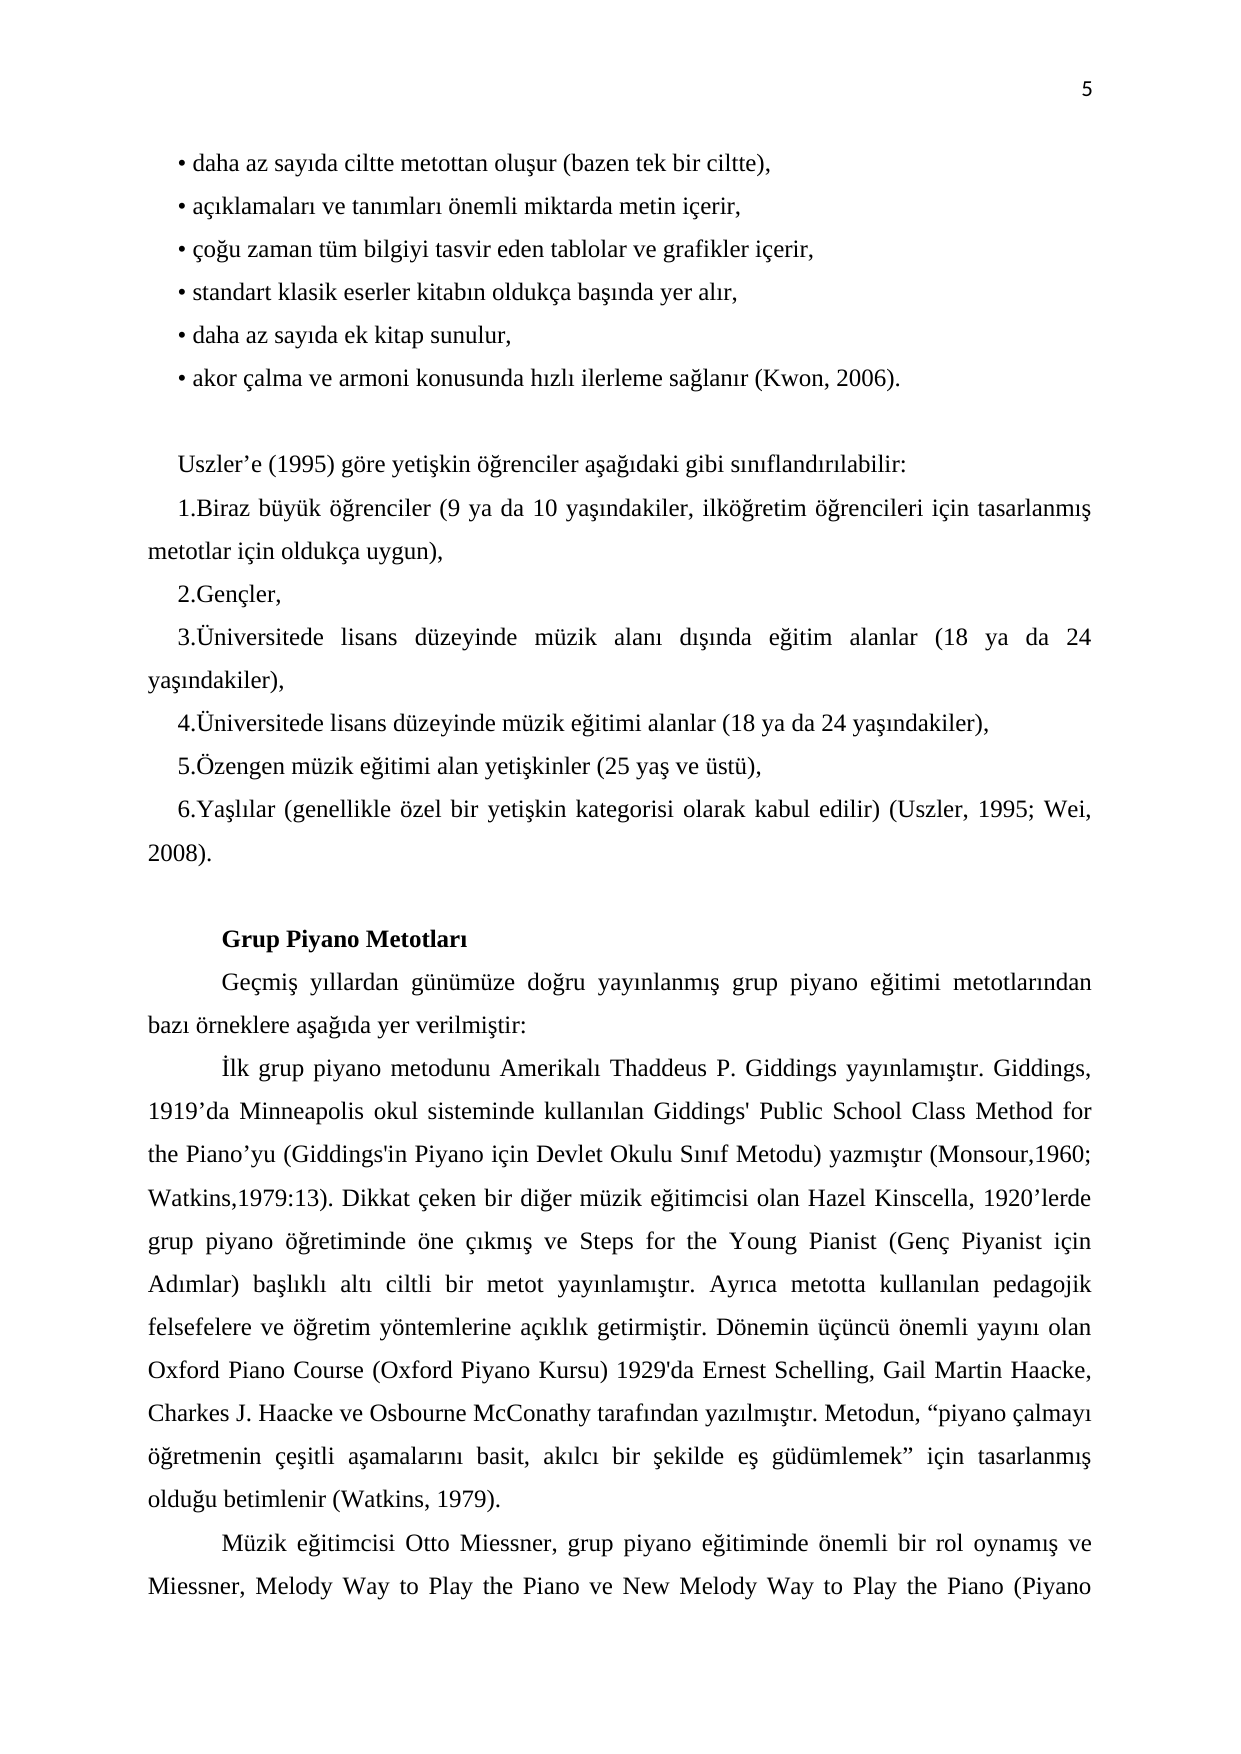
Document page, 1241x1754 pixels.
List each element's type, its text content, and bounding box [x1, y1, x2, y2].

text İlk grup piyano metodunu Amerikalı Thaddeus P. Giddings yayınlamıştır. Giddings, 1919’da Minneapolis okul sisteminde kullanılan Giddings' Public School Class Method for the Piano’yu (Giddings'in Piyano için Devlet Okulu Sınıf Metodu) yazmıştır (Monsour,1960; Watkins,1979:13). Dikkat çeken bir diğer müzik eğitimcisi olan Hazel Kinscella, 1920’lerde grup piyano öğretiminde öne çıkmış ve Steps for the Young Pianist (Genç Piyanist için Adımlar) başlıklı altı ciltli bir metot yayınlamıştır. Ayrıca metotta kullanılan pedagojik felsefelere ve öğretim yöntemlerine açıklık getirmiştir. Dönemin üçüncü önemli yayını olan Oxford Piano Course (Oxford Piyano Kursu) 1929'da Ernest Schelling, Gail Martin Haacke, Charkes J. Haacke ve Osbourne McConathy tarafından yazılmıştır. Metodun, “piyano çalmayı öğretmenin çeşitli aşamalarını basit, akılcı bir şekilde eş güdümlemek” için tasarlanmış olduğu betimlenir (Watkins, 1979). [148, 1053, 1093, 1513]
text • akor çalma ve armoni konusunda hızlı ilerleme sağlanır (Kwon, 2006). [148, 363, 1093, 392]
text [148, 1528, 1093, 1599]
text • açıklamaları ve tanımları önemli miktarda metin içerir, [148, 191, 1093, 219]
text 5.Özengen müzik eğitimi alan yetişkinler (25 yaş ve üstü), [148, 751, 1093, 780]
text Grup Piyano Metotları [148, 924, 1093, 953]
text 6.Yaşlılar (genellikle özel bir yetişkin kategorisi olarak kabul edilir) (Uszler, 1995; Wei, 2008). [148, 794, 1093, 866]
text Uszler’e (1995) göre yetişkin öğrenciler aşağıdaki gibi sınıflandırılabilir: [148, 449, 1093, 478]
text • daha az sayıda ciltte metottan oluşur (bazen tek bir ciltte), [148, 148, 1093, 176]
text Geçmiş yıllardan günümüze doğru yayınlanmış grup piyano eğitimi metotlarından bazı örneklere aşağıda yer verilmiştir: [148, 967, 1093, 1039]
text • çoğu zaman tüm bilgiyi tasvir eden tablolar ve grafikler içerir, [148, 234, 1093, 263]
text 2.Gençler, [148, 579, 1093, 608]
text 3.Üniversitede lisans düzeyinde müzik alanı dışında eğitim alanlar (18 ya da 24 yaşındakiler), [148, 622, 1093, 694]
text • daha az sayıda ek kitap sunulur, [148, 320, 1093, 349]
text 4.Üniversitede lisans düzeyinde müzik eğitimi alanlar (18 ya da 24 yaşındakiler), [148, 708, 1093, 737]
text • standart klasik eserler kitabın oldukça başında yer alır, [148, 277, 1093, 306]
text 1.Biraz büyük öğrenciler (9 ya da 10 yaşındakiler, ilköğretim öğrencileri için tasarlanmış metotlar için oldukça uygun), [148, 493, 1093, 564]
